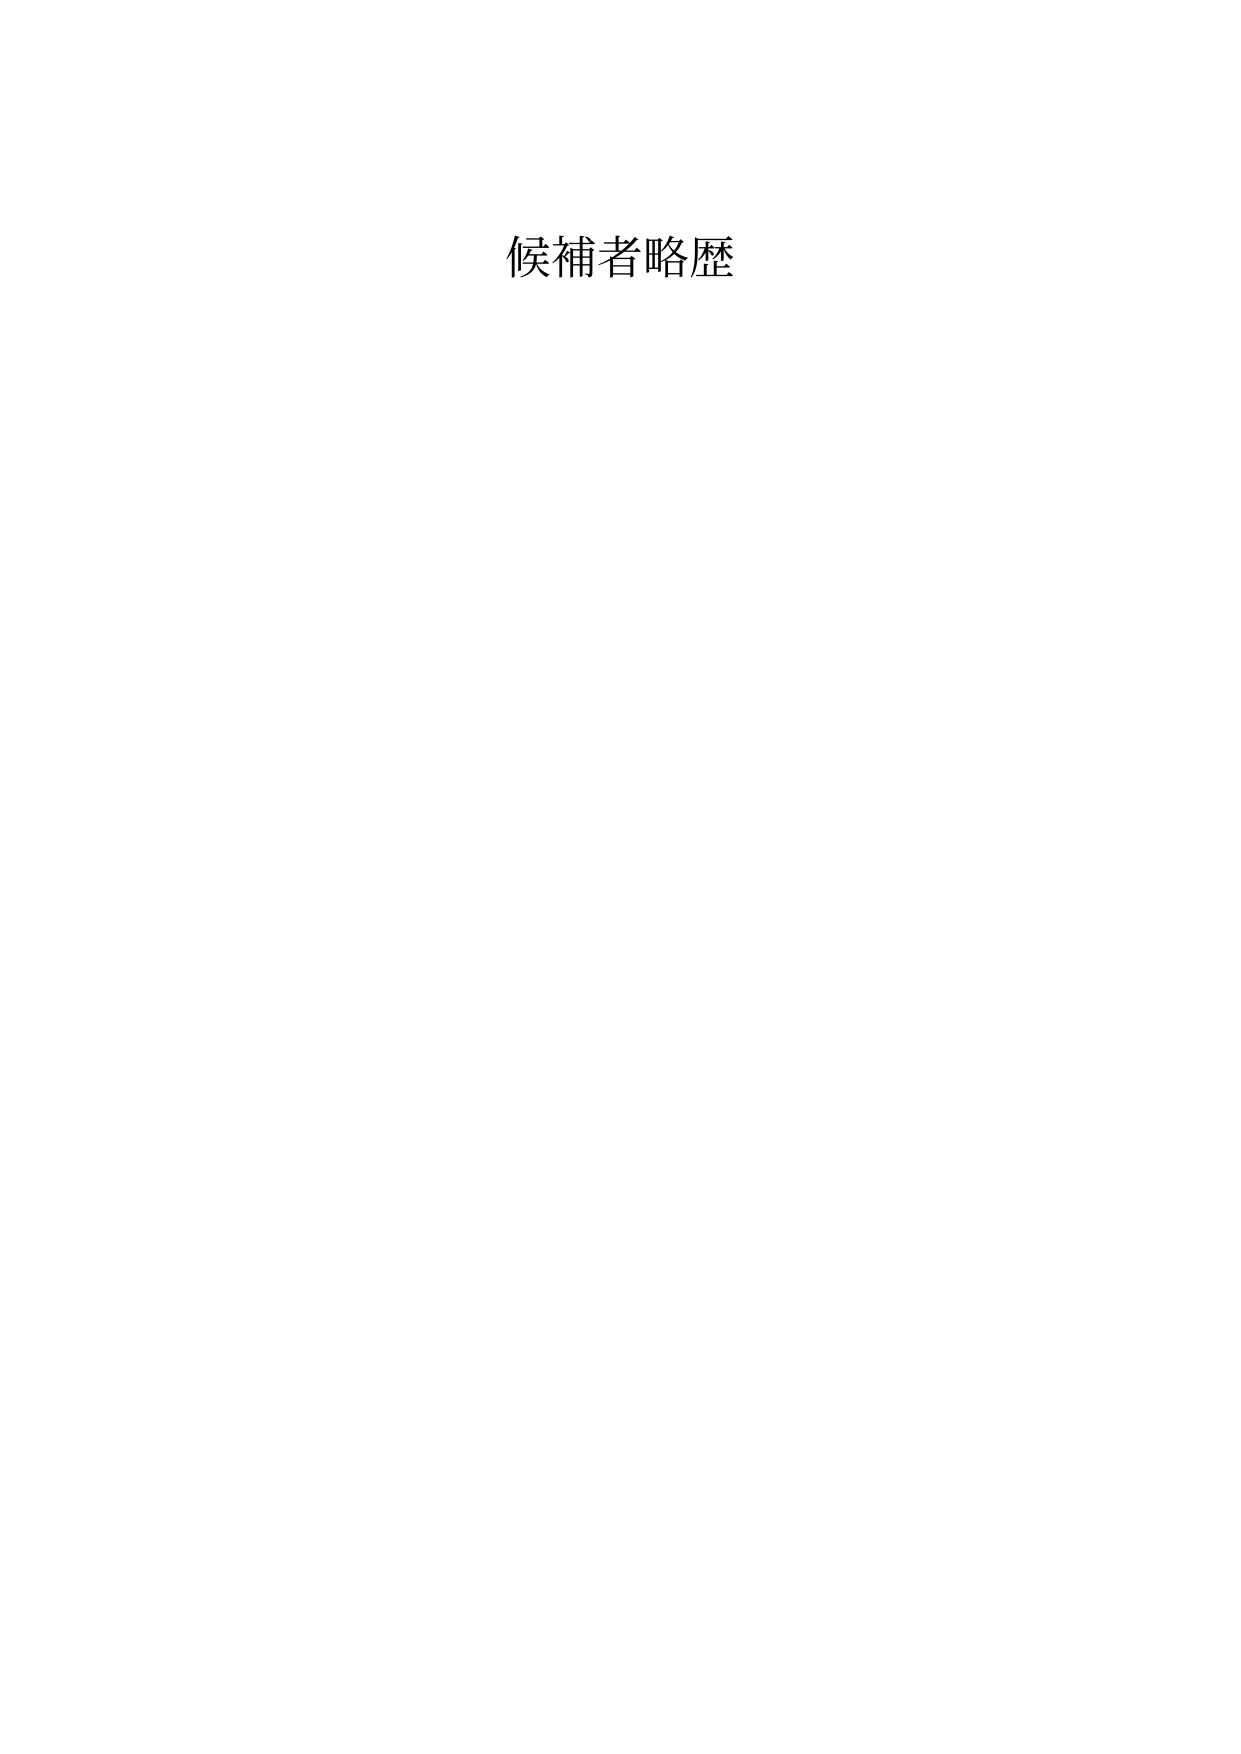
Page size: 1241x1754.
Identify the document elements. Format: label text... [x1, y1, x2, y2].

text 候補者略歴 [177, 217, 1063, 292]
